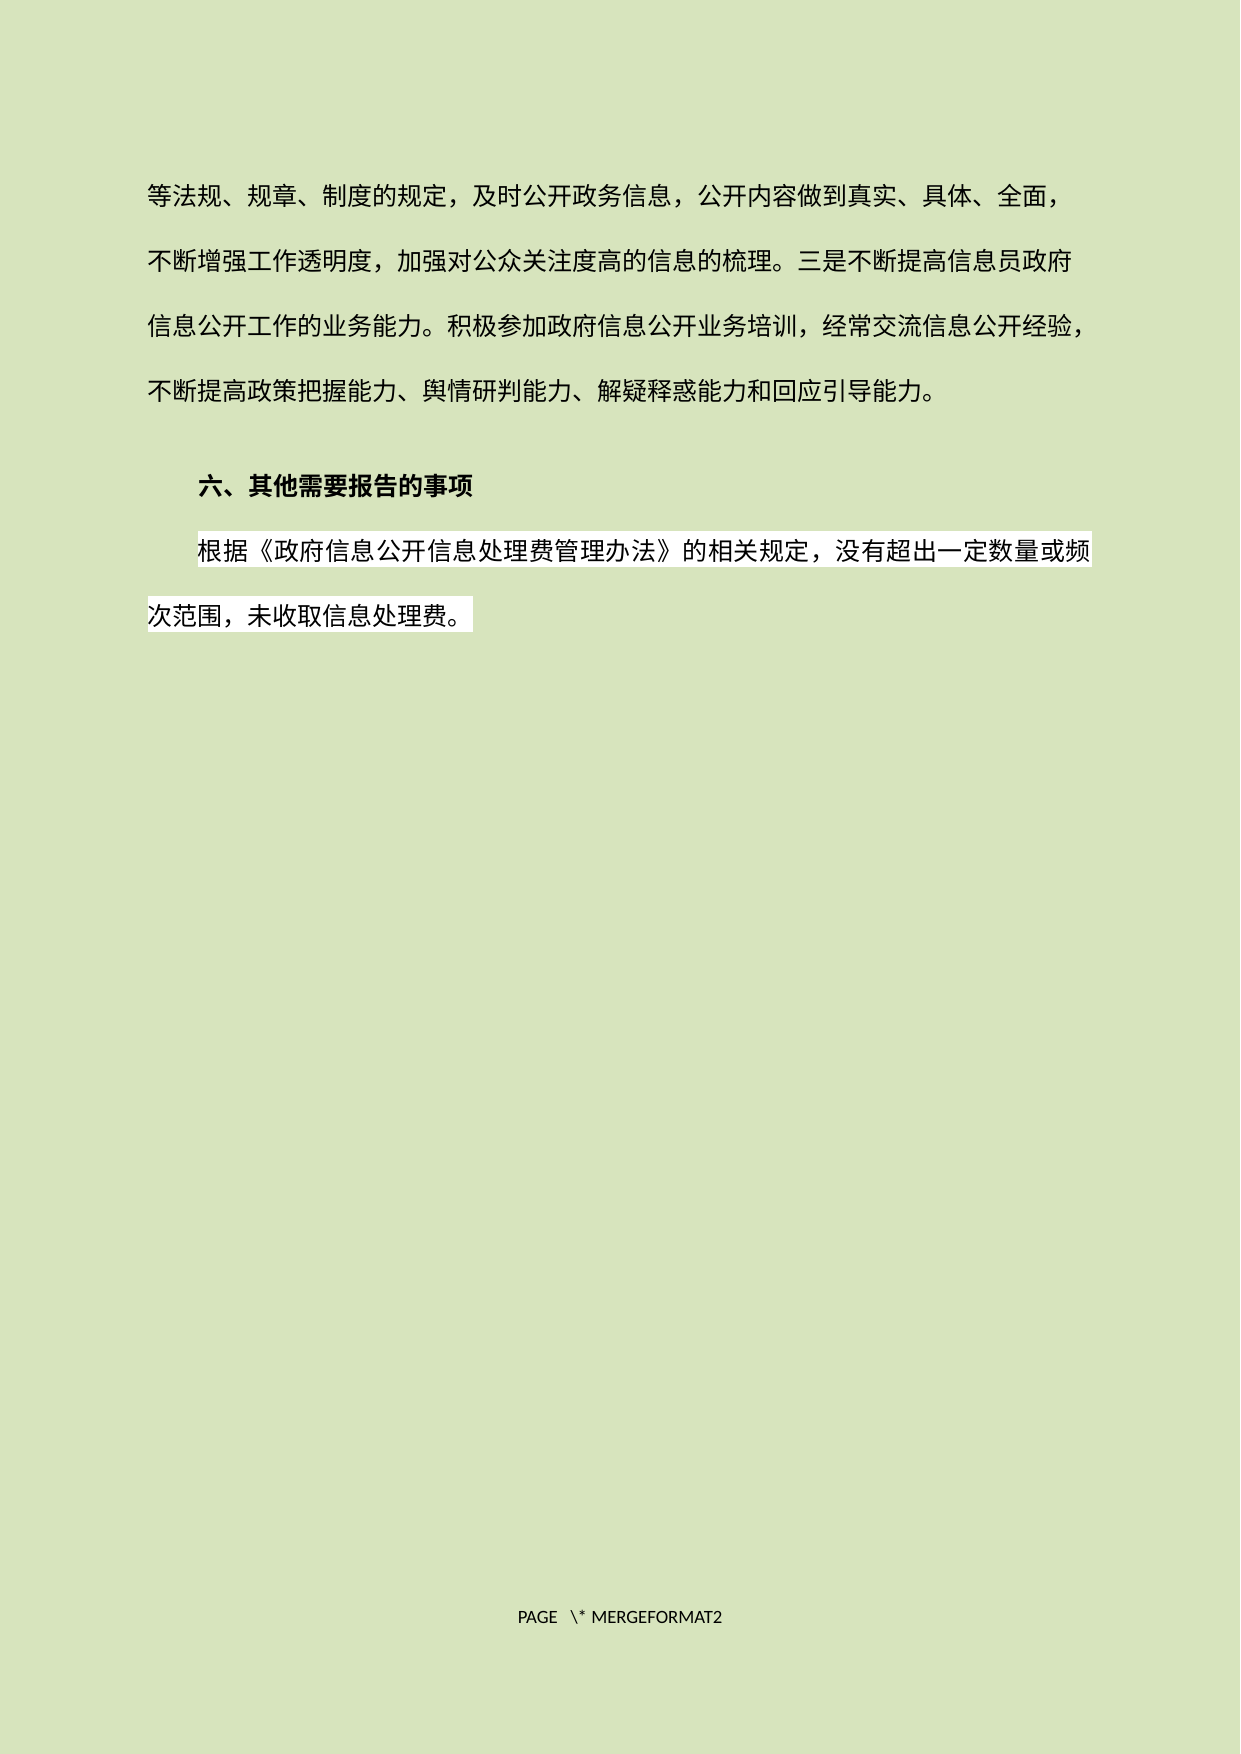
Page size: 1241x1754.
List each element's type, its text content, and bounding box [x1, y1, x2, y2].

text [148, 162, 1092, 422]
text 根据《政府信息公开信息处理费管理办法》的相关规定，没有超出一定数量或频次范围，未收取信息处理费。 [148, 517, 1092, 647]
text 六、其他需要报告的事项 [148, 452, 1092, 517]
